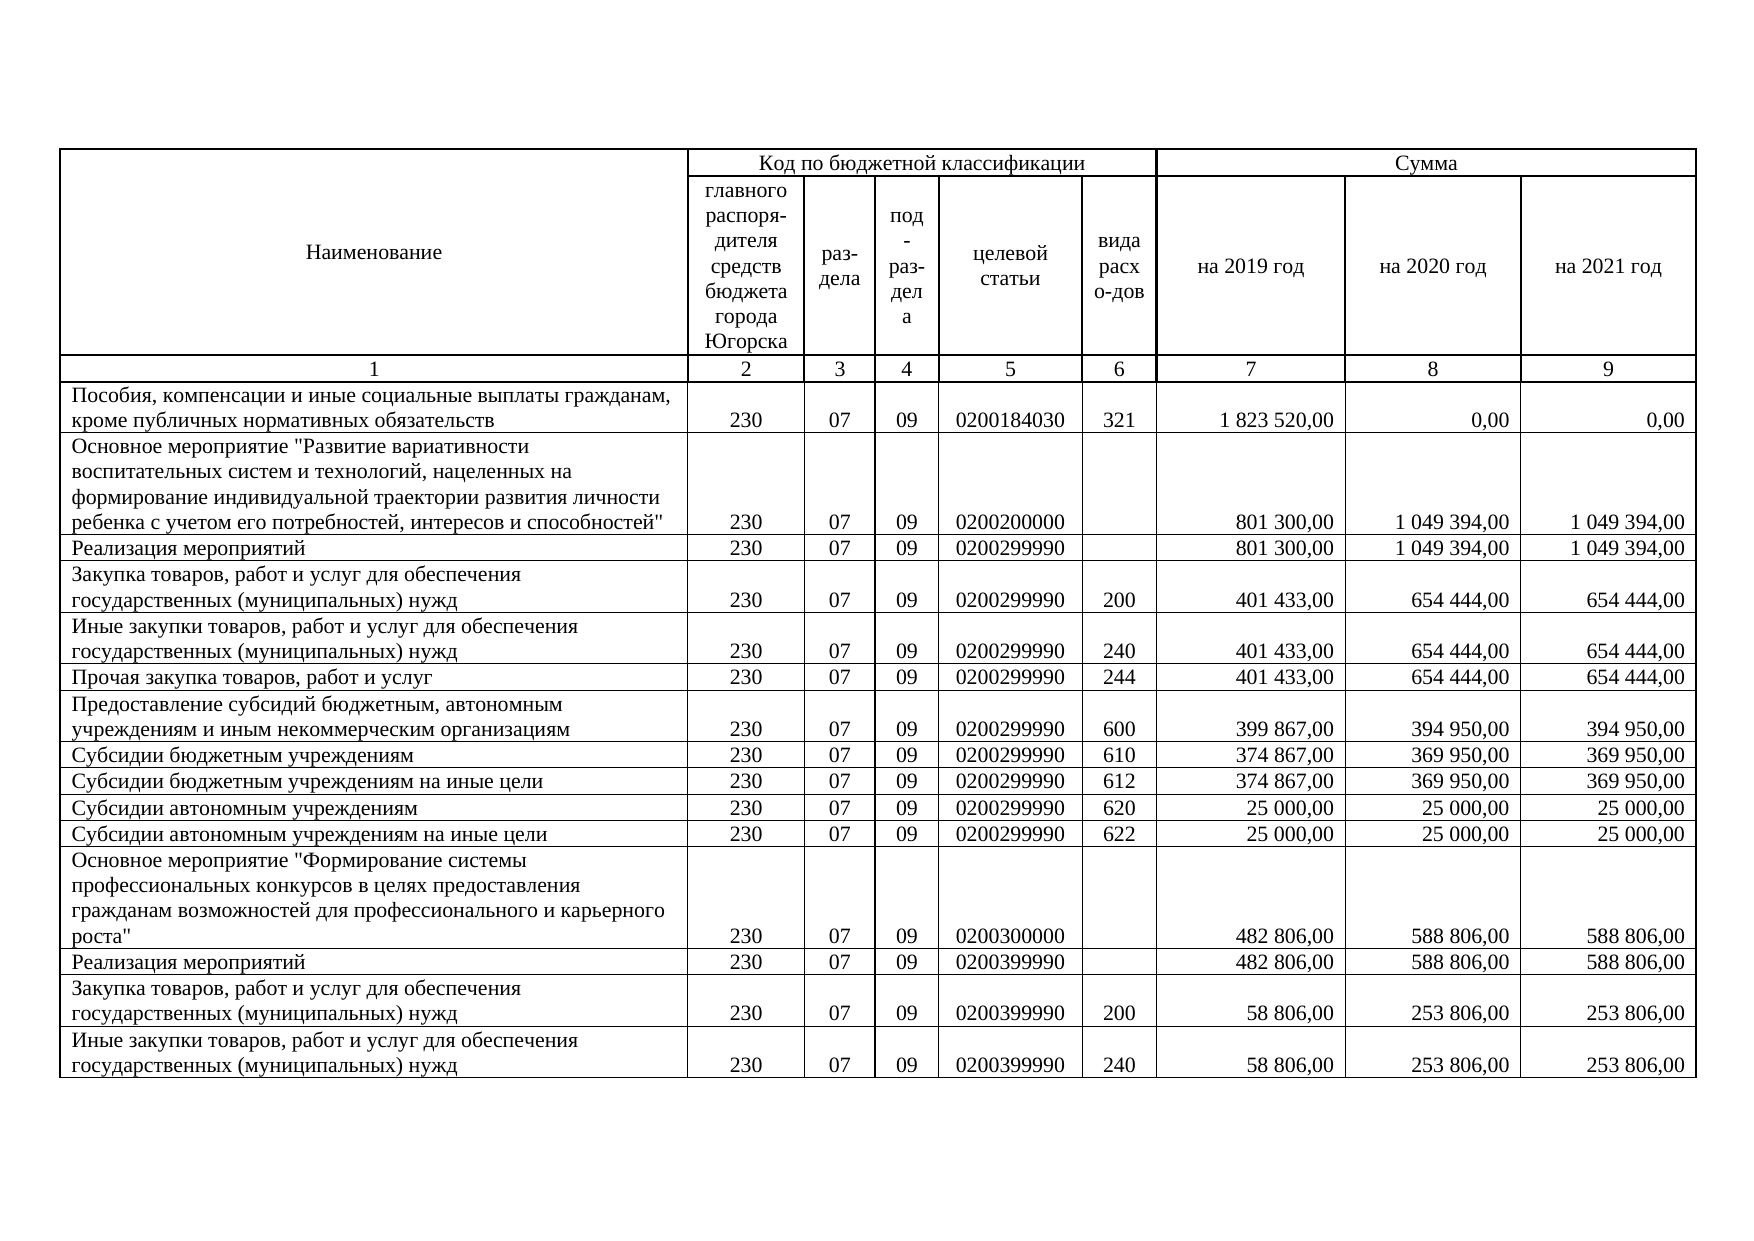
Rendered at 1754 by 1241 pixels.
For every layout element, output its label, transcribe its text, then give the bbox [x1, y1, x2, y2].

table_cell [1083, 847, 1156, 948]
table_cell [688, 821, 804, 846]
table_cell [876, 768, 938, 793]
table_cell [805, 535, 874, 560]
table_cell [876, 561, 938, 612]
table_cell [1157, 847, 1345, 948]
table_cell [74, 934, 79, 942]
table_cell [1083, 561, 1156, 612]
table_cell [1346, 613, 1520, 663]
table_cell на 2019 год [1158, 177, 1344, 353]
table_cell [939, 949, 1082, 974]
table_cell на 2020 год [1346, 177, 1520, 353]
table_cell 9 [1522, 356, 1695, 381]
table_cell 3 [805, 356, 874, 381]
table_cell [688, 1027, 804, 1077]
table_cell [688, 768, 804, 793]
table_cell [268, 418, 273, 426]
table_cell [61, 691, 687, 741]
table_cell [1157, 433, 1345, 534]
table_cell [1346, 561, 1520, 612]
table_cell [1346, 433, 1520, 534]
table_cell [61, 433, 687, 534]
table_cell 4 [876, 356, 938, 381]
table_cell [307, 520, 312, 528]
table_cell раз-дела [805, 177, 874, 353]
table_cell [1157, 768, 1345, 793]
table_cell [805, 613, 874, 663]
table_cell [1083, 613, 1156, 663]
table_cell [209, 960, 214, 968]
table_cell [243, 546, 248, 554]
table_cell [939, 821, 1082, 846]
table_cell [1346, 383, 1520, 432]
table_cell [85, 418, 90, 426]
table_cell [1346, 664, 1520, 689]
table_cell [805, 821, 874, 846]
table_cell под- раз- дела [876, 177, 938, 353]
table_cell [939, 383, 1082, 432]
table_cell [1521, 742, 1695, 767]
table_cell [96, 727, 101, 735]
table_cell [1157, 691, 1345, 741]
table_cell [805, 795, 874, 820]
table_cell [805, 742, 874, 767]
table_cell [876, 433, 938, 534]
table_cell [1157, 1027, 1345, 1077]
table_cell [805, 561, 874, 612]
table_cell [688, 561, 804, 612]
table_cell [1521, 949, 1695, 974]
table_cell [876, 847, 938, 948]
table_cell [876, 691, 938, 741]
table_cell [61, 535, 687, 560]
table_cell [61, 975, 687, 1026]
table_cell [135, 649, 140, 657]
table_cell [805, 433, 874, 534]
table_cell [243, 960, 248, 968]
table_cell целевой статьи [940, 177, 1081, 353]
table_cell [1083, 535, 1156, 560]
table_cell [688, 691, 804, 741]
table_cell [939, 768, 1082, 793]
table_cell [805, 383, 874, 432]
table_header Сумма [1158, 150, 1695, 175]
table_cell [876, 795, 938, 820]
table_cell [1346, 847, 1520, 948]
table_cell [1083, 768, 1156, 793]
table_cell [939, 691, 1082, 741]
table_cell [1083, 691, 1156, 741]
table_cell вида расхо-дов [1083, 177, 1155, 353]
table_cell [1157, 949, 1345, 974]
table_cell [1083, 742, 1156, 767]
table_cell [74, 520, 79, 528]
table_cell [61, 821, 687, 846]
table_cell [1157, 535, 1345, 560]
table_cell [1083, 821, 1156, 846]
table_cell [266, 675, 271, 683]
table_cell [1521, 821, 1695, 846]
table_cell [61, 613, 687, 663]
table_cell главного распоря-дителя средств бюджета города Югорска [689, 177, 803, 353]
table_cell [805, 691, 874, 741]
table_cell 2 [689, 356, 803, 381]
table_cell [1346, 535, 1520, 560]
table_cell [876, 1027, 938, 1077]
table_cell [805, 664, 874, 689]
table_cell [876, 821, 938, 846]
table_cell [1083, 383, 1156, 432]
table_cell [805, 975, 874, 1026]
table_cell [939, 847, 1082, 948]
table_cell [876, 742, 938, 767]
table_cell 6 [1083, 356, 1155, 381]
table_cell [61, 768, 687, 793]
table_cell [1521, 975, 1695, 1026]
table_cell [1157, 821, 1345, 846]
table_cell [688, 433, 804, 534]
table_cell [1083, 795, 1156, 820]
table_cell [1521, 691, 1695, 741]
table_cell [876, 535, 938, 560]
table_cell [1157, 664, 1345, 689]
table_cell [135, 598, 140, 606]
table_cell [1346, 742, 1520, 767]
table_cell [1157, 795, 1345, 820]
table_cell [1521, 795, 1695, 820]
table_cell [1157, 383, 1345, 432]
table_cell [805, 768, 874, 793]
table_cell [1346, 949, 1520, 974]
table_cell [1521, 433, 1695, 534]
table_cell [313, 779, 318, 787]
table_header Код по бюджетной классификации [689, 150, 1155, 175]
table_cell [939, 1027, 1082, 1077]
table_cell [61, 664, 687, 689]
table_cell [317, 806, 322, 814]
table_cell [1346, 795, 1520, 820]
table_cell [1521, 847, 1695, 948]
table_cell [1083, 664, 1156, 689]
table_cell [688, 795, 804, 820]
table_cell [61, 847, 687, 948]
table_cell на 2021 год [1522, 177, 1695, 353]
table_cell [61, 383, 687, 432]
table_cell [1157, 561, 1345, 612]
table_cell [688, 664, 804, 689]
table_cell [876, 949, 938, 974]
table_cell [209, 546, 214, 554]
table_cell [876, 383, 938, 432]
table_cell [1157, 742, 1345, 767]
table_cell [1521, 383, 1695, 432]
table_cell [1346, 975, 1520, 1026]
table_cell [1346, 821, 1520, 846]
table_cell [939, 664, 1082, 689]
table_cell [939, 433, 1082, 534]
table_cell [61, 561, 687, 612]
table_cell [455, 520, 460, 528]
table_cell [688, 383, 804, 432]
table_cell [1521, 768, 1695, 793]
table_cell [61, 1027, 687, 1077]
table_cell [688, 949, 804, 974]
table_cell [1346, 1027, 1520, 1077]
table_cell 1 [61, 356, 687, 381]
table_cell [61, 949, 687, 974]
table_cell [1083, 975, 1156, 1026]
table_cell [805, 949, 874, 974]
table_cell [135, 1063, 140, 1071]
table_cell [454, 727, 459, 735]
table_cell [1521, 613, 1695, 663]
table_header Наименование [61, 150, 687, 353]
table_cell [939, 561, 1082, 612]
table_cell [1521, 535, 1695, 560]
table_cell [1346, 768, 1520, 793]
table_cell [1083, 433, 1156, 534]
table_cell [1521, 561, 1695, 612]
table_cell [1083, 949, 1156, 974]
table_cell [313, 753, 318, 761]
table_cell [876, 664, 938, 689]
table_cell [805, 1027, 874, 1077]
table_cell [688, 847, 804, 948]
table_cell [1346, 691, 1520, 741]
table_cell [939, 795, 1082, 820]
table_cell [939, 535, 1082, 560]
table_cell 7 [1158, 356, 1344, 381]
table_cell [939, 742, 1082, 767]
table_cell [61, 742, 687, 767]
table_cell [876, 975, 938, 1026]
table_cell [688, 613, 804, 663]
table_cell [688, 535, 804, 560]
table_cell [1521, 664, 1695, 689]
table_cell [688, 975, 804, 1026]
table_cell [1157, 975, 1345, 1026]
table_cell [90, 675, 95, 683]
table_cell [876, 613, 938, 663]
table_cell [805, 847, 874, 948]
table_cell 5 [940, 356, 1081, 381]
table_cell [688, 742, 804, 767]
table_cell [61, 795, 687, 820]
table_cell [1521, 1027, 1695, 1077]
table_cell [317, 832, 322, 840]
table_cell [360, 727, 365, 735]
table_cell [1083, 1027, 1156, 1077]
table_cell 8 [1346, 356, 1520, 381]
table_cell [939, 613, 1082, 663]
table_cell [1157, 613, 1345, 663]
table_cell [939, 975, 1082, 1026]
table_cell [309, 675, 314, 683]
